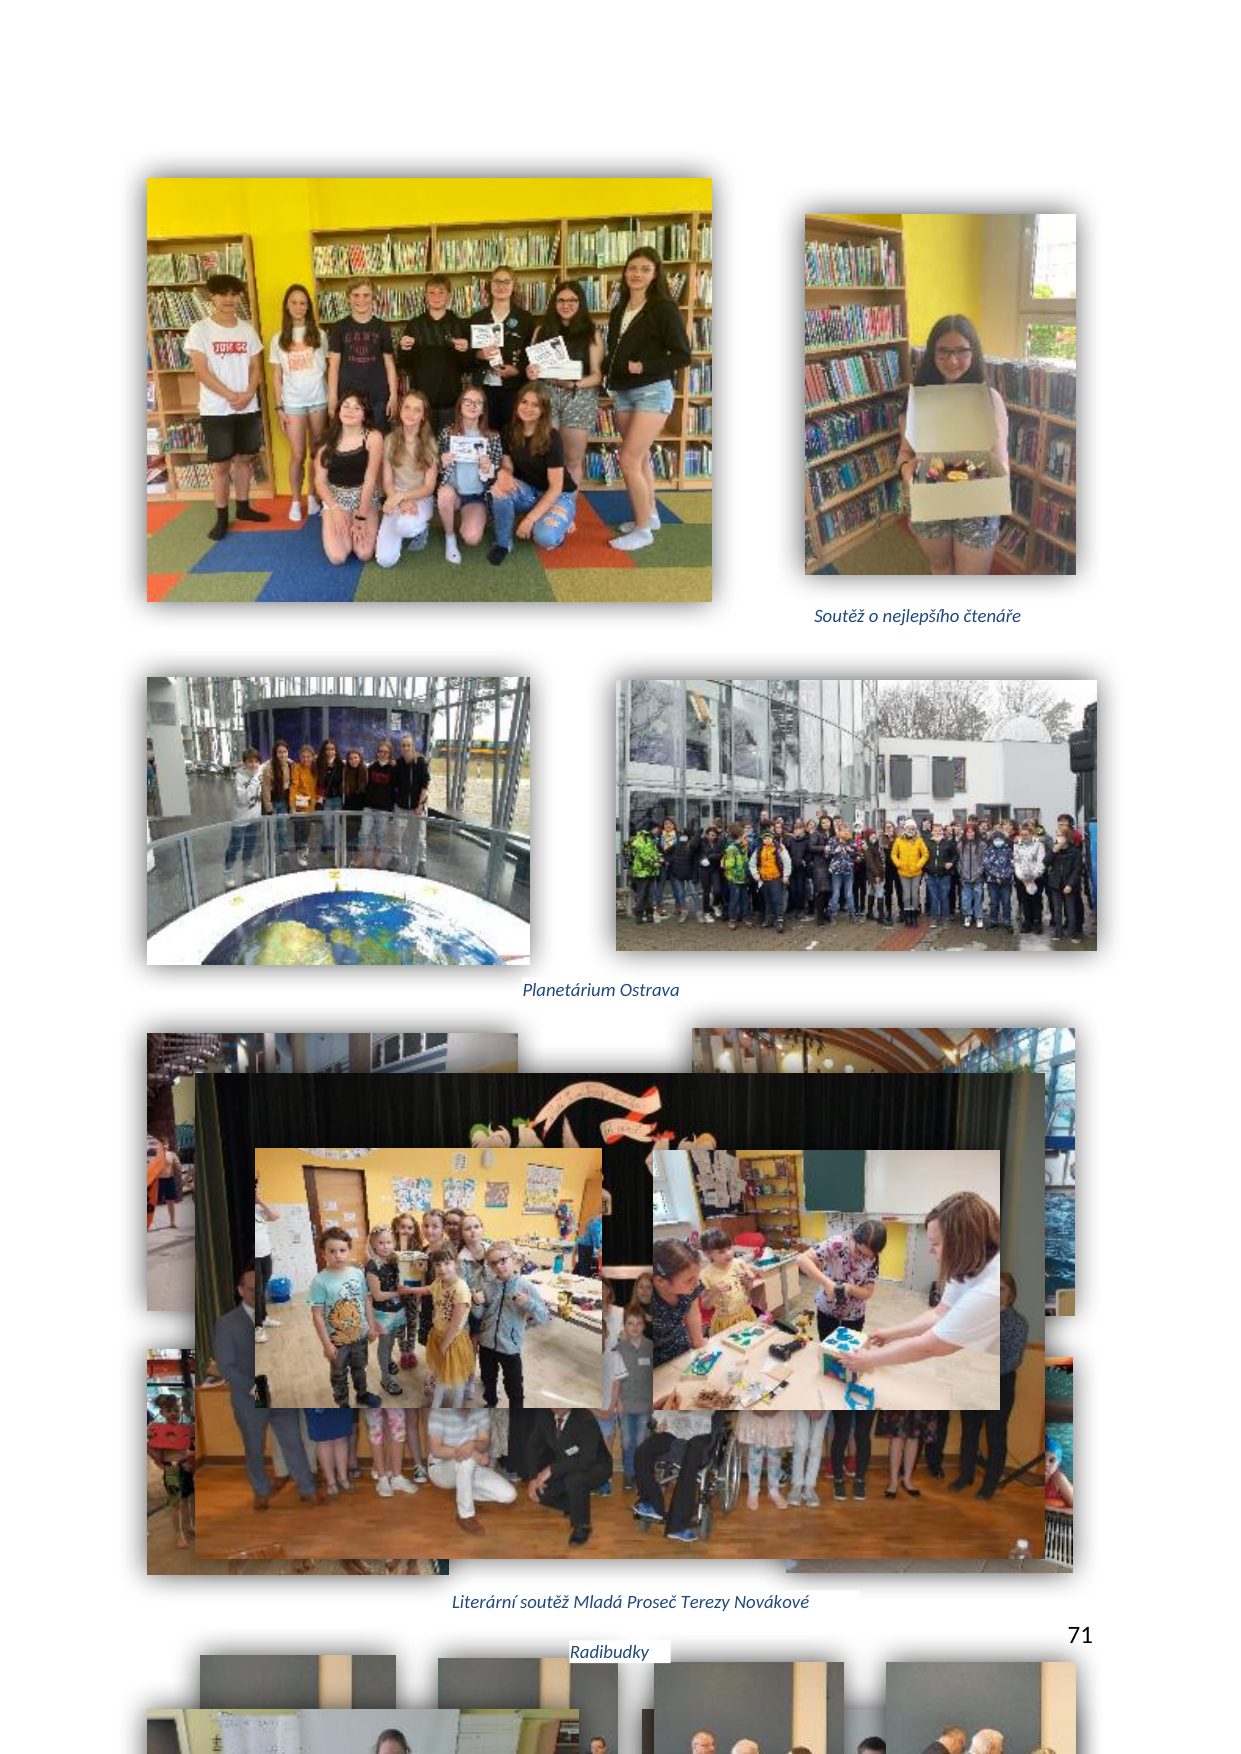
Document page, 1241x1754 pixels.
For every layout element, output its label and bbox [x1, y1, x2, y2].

picture [147, 1028, 1075, 1575]
picture [147, 1655, 618, 1754]
picture [147, 677, 530, 965]
picture [147, 178, 712, 602]
picture [616, 680, 1097, 951]
picture [805, 214, 1076, 575]
picture [642, 1662, 1076, 1754]
